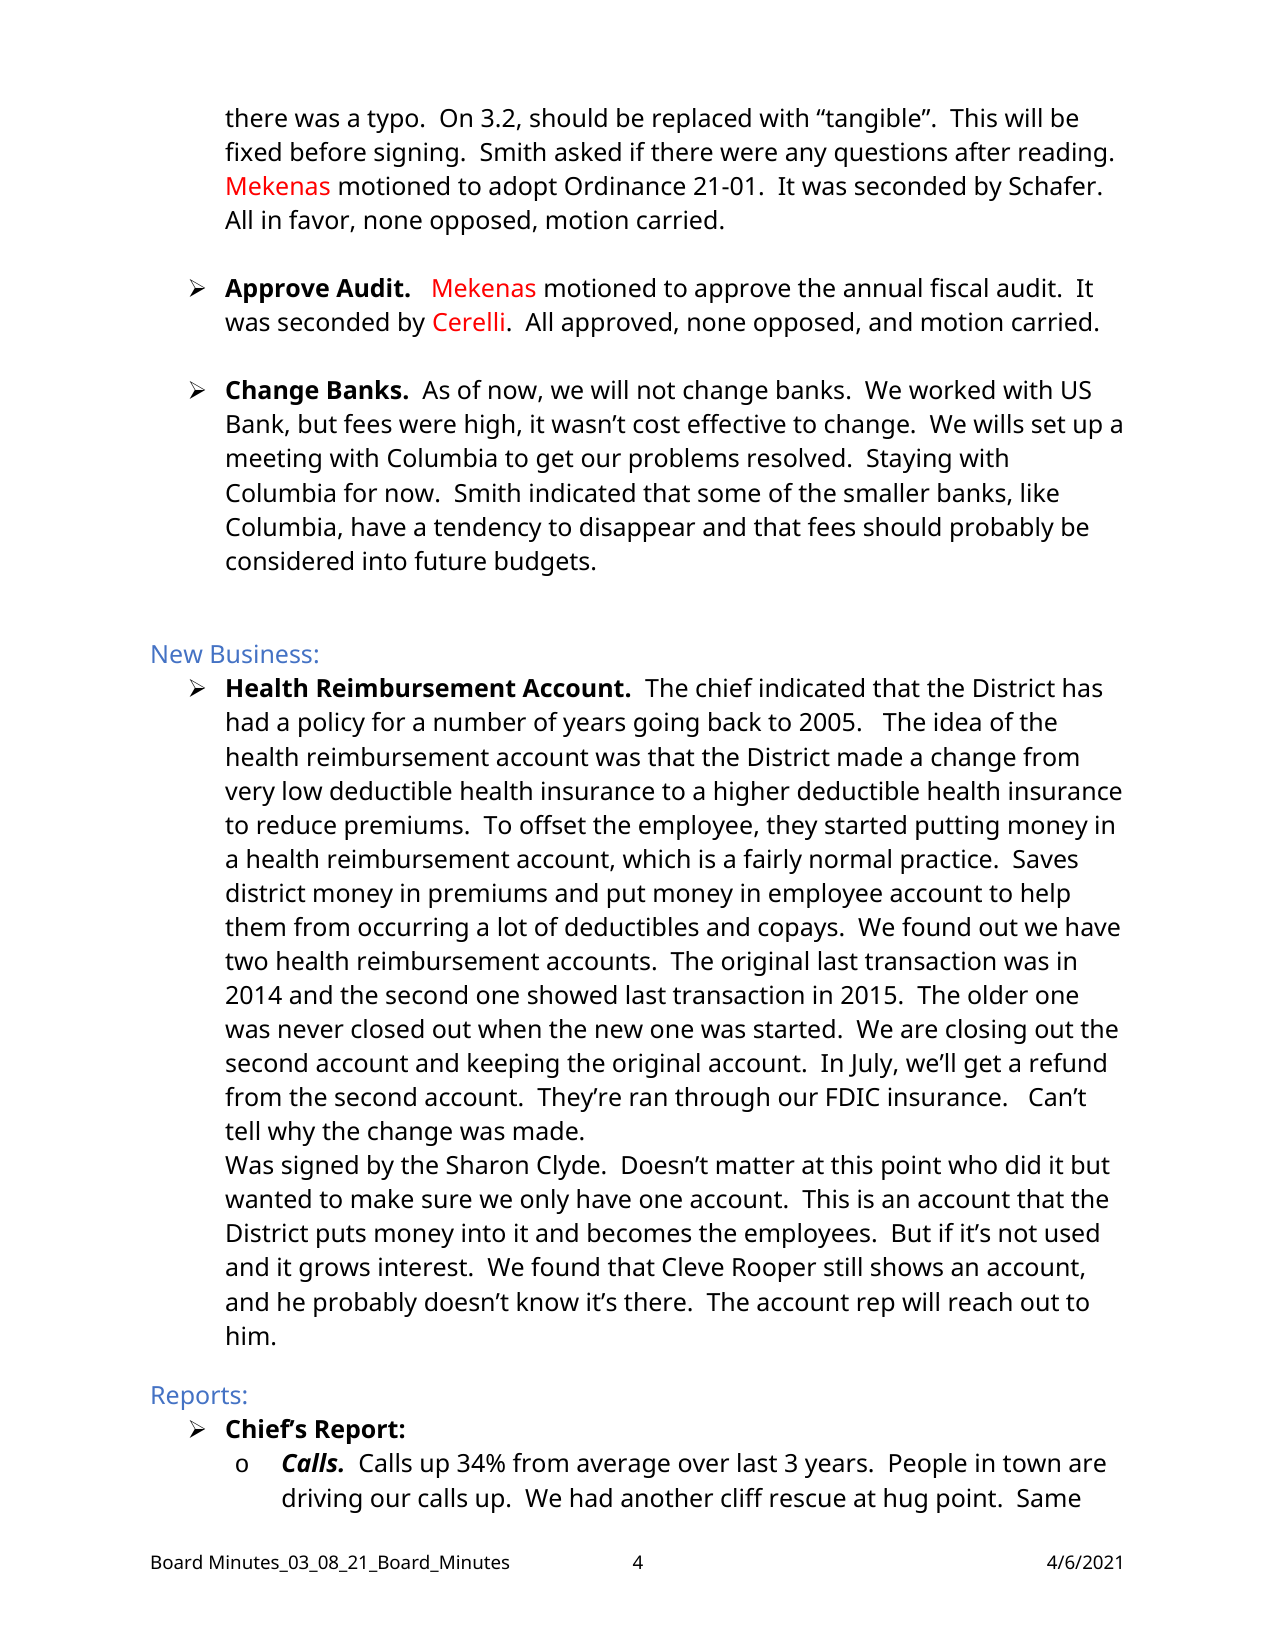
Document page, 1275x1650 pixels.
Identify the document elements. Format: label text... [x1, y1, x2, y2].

list Chief’s Report: [187, 1412, 1125, 1446]
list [234, 1446, 1125, 1514]
list Was signed by the Sharon Clyde. Doesn’t matter at this point who did it but wanted to make sure we only have one account. This is an account that the District puts money into it and becomes the employees. But if it’s not used and it grows interest. We found that Cleve Rooper still shows an account, and he probably doesn’t know it’s there. The account rep will reach out to him. [225, 1148, 1125, 1352]
list Change Banks. As of now, we will not change banks. We worked with US Bank, but fees were high, it wasn’t cost effective to change. We wills set up a meeting with Columbia to get our problems resolved. Staying with Columbia for now. Smith indicated that some of the smaller banks, like Columbia, have a tendency to disappear and that fees should probably be considered into future budgets. [187, 373, 1125, 577]
text Reports: [150, 1378, 1125, 1412]
list Approve Audit. Mekenas motioned to approve the annual fiscal audit. It was seconded by Cerelli. All approved, none opposed, and motion carried. [187, 271, 1125, 339]
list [187, 101, 1125, 237]
text New Business: [150, 637, 1125, 671]
list Health Reimbursement Account. The chief indicated that the District has had a policy for a number of years going back to 2005. The idea of the health reimbursement account was that the District made a change from very low deductible health insurance to a higher deductible health insurance to reduce premiums. To offset the employee, they started putting money in a health reimbursement account, which is a fairly normal practice. Saves district money in premiums and put money in employee account to help them from occurring a lot of deductibles and copays. We found out we have two health reimbursement accounts. The original last transaction was in 2014 and the second one showed last transaction in 2015. The older one was never closed out when the new one was started. We are closing out the second account and keeping the original account. In July, we’ll get a refund from the second account. They’re ran through our FDIC insurance. Can’t tell why the change was made. [187, 671, 1125, 1148]
